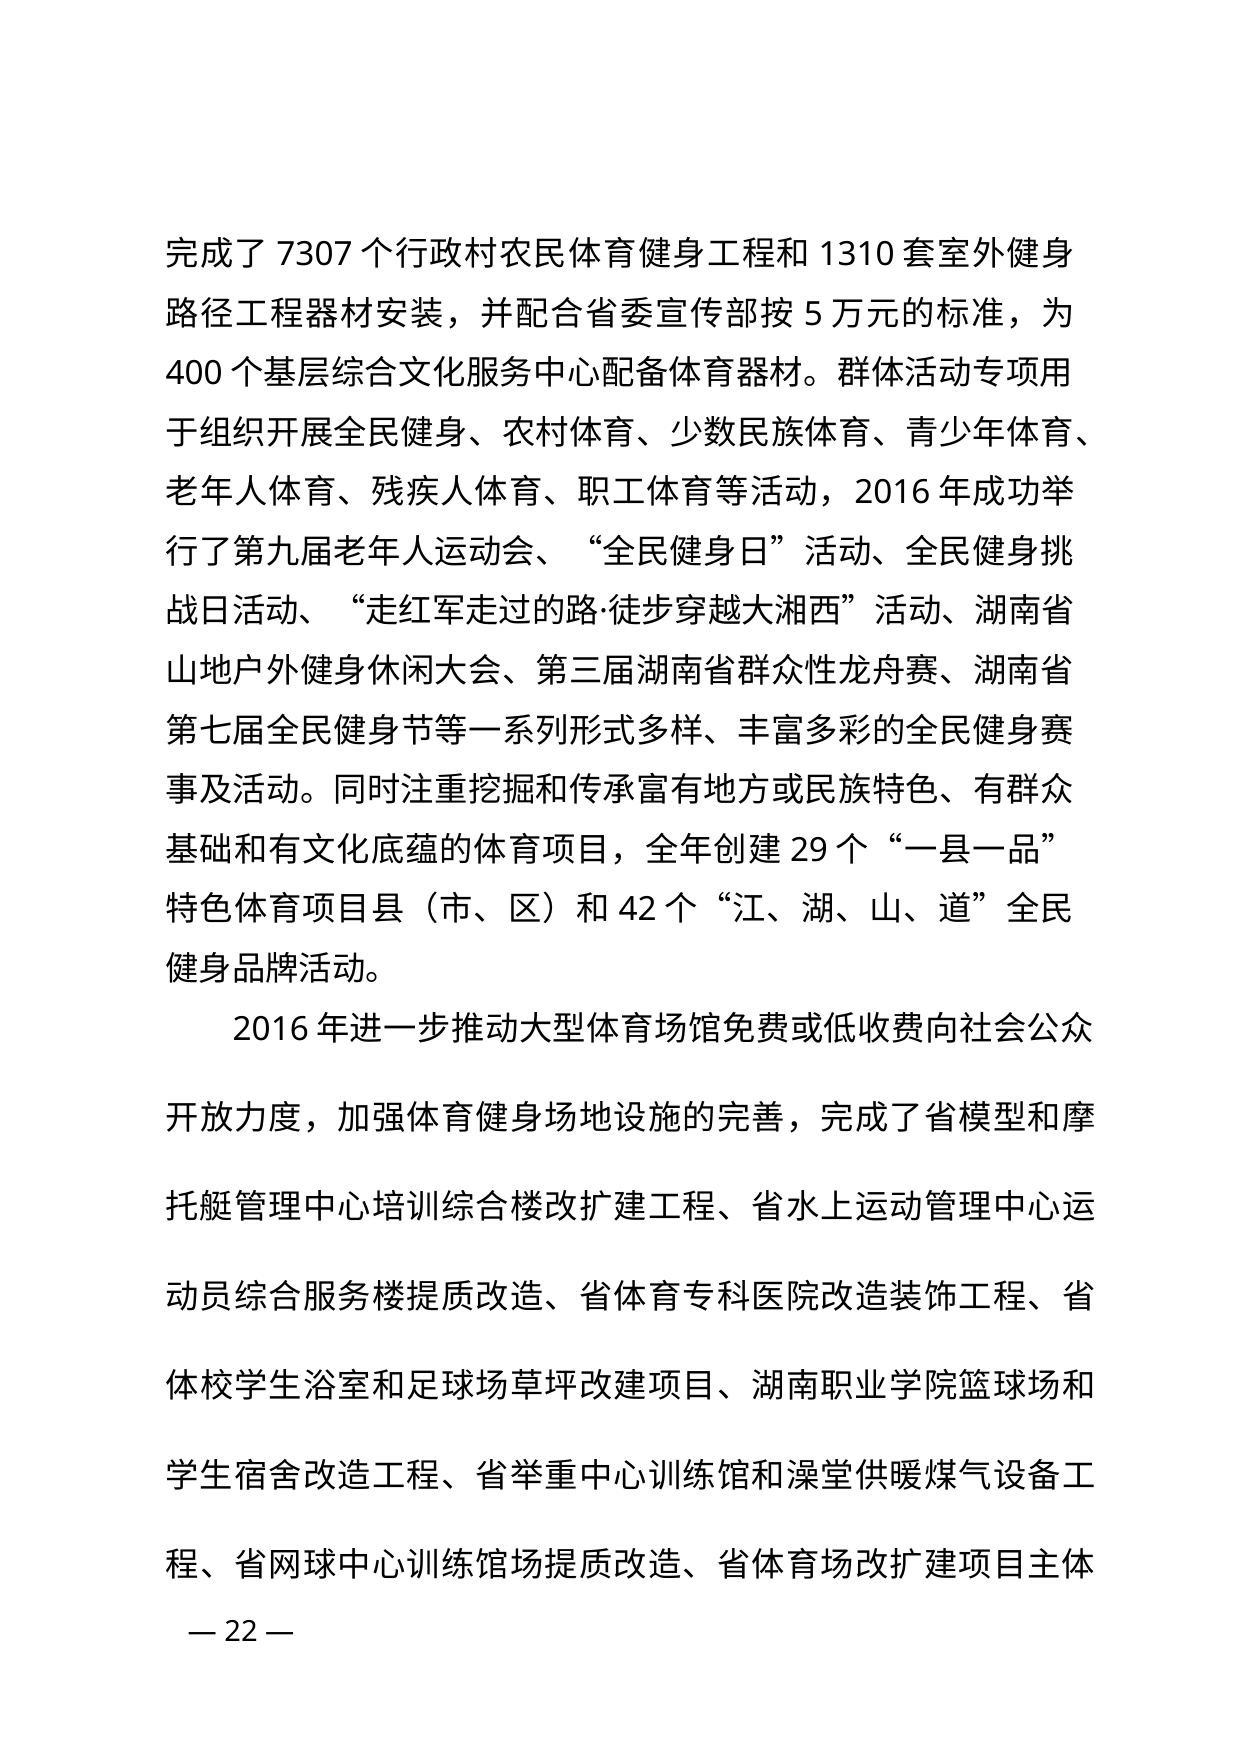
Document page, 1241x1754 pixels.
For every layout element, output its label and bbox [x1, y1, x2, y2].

text [165, 996, 1095, 1592]
text [165, 221, 1075, 996]
